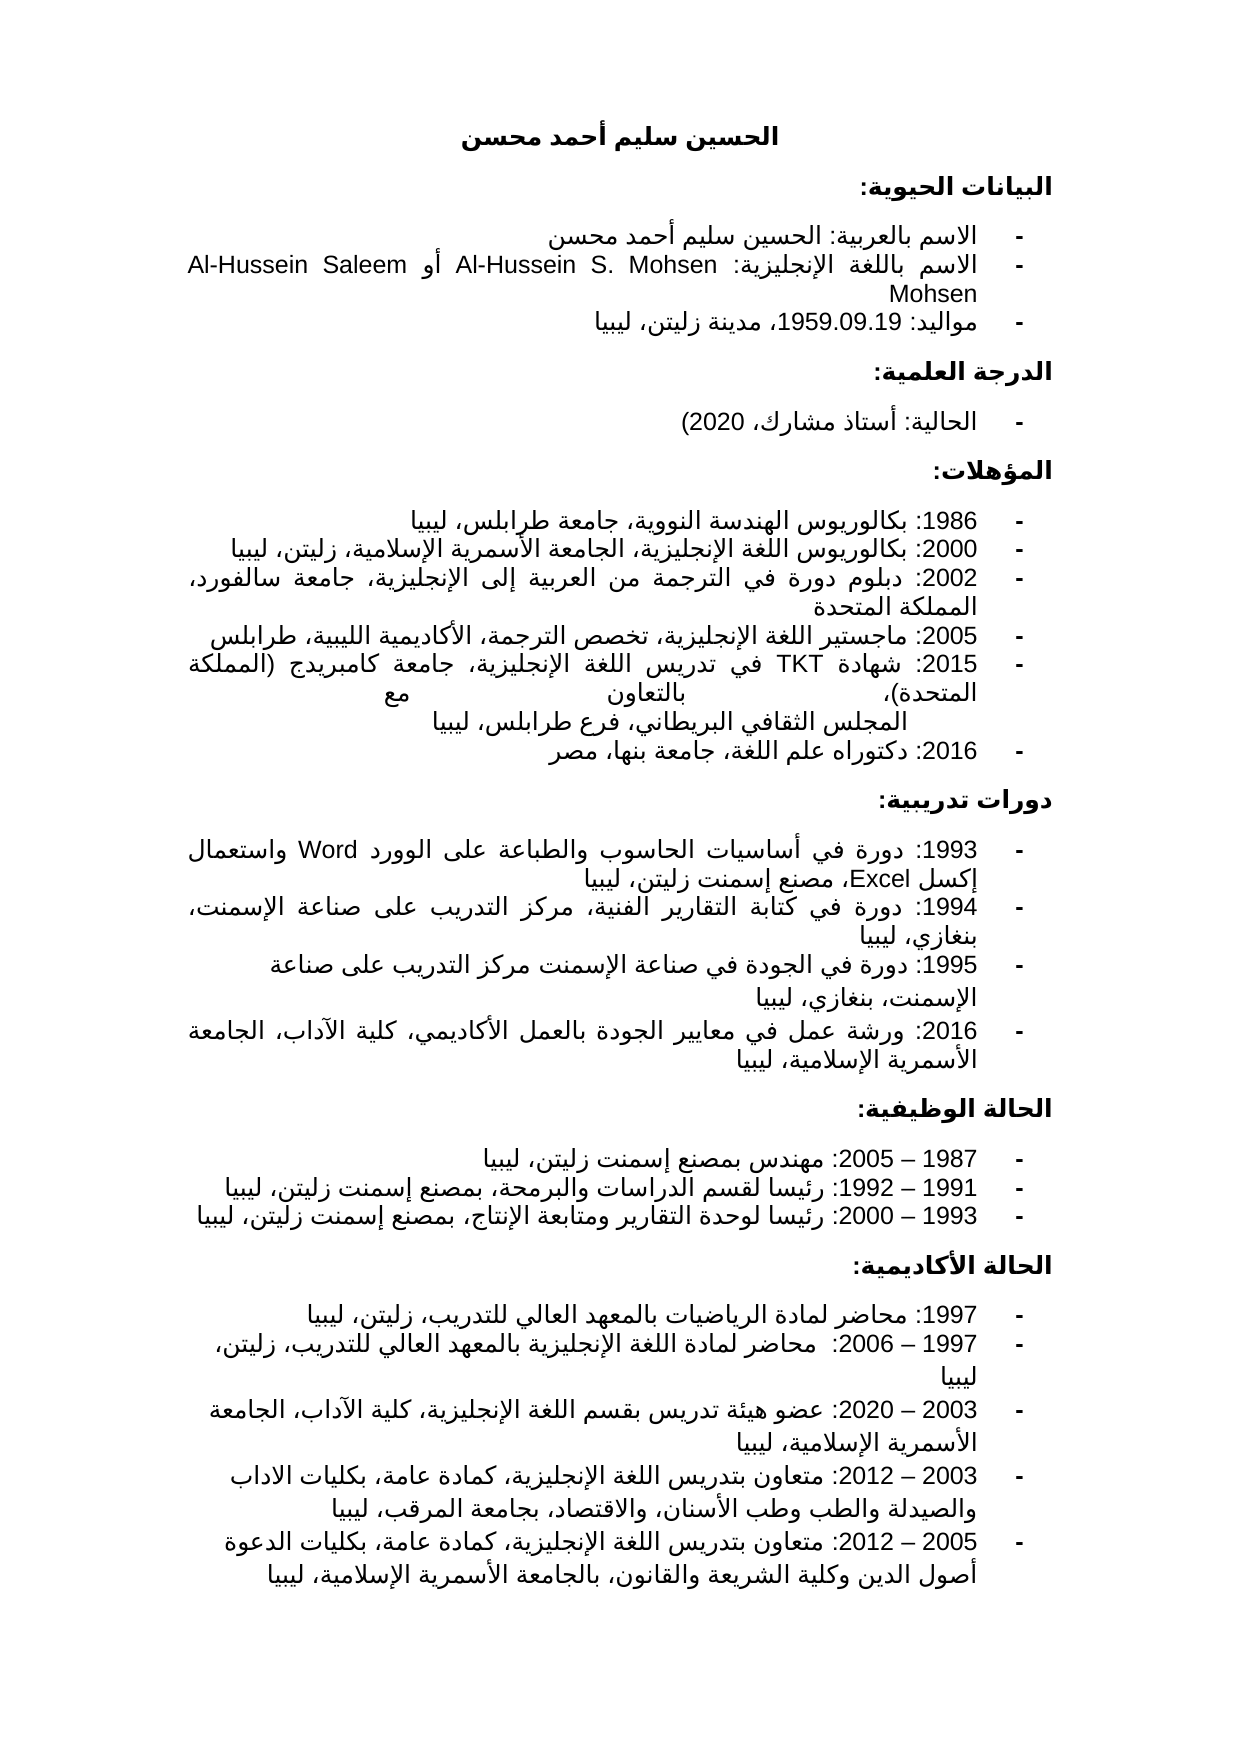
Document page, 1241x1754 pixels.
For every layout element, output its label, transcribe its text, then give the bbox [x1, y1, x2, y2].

list 1993: دورة في أساسيات الحاسوب والطباعة على الوورد Word واستعمال إكسل Excel، مصنع إسمنت زليتن، ليبيا [187, 835, 1015, 892]
list 1997: محاضر لمادة الرياضيات بالمعهد العالي للتدريب، زليتن، ليبيا [187, 1300, 1015, 1329]
text الحسين سليم أحمد محسن [187, 122, 1053, 151]
text الحالة الوظيفية: [187, 1094, 1053, 1123]
list 2016: ورشة عمل في معايير الجودة بالعمل الأكاديمي، كلية الآداب، الجامعة الأسمرية الإسلامية، ليبيا [187, 1016, 1015, 1073]
list 1987 – 2005: مهندس بمصنع إسمنت زليتن، ليبيا [187, 1144, 1015, 1172]
text الدرجة العلمية: [187, 357, 1053, 386]
list 2005 – 2012: متعاون بتدريس اللغة الإنجليزية، كمادة عامة، بكليات الدعوة أصول الدين وكلية الشريعة والقانون، بالجامعة الأسمرية الإسلامية، ليبيا [187, 1527, 1015, 1589]
list 2016: دكتوراه علم اللغة، جامعة بنها، مصر [187, 736, 1015, 764]
list 1997 – 2006: محاضر لمادة اللغة الإنجليزية بالمعهد العالي للتدريب، زليتن، ليبيا [187, 1329, 1015, 1391]
list 1995: دورة في الجودة في صناعة الإسمنت مركز التدريب على صناعة الإسمنت، بنغازي، ليبيا [187, 950, 1015, 1012]
list 2003 – 2020: عضو هيئة تدريس بقسم اللغة الإنجليزية، كلية الآداب، الجامعة الأسمرية الإسلامية، ليبيا [187, 1395, 1015, 1457]
list الاسم باللغة الإنجليزية: Al-Hussein S. Mohsen أو Al-Hussein Saleem Mohsen [187, 250, 1015, 307]
list 1986: بكالوريوس الهندسة النووية، جامعة طرابلس، ليبيا [187, 506, 1015, 534]
list مواليد: 1959.09.19، مدينة زليتن، ليبيا [187, 307, 1015, 336]
list 2000: بكالوريوس اللغة الإنجليزية، الجامعة الأسمرية الإسلامية، زليتن، ليبيا [187, 534, 1015, 563]
list 2005: ماجستير اللغة الإنجليزية، تخصص الترجمة، الأكاديمية الليبية، طرابلس [187, 621, 1015, 649]
list الحالية: أستاذ مشارك، 2020) [187, 406, 1015, 435]
text دورات تدريبية: [187, 785, 1053, 814]
list الاسم بالعربية: الحسين سليم أحمد محسن [187, 221, 1015, 250]
list 2002: دبلوم دورة في الترجمة من العربية إلى الإنجليزية، جامعة سالفورد، المملكة المتحدة [187, 563, 1015, 621]
text المؤهلات: [187, 456, 1053, 485]
text البيانات الحيوية: [187, 171, 1053, 200]
list 1991 – 1992: رئيسا لقسم الدراسات والبرمحة، بمصنع إسمنت زليتن، ليبيا [187, 1172, 1015, 1201]
list 1993 – 2000: رئيسا لوحدة التقارير ومتابعة الإنتاج، بمصنع إسمنت زليتن، ليبيا [187, 1201, 1015, 1230]
list 1994: دورة في كتابة التقارير الفنية، مركز التدريب على صناعة الإسمنت، بنغازي، ليبيا [187, 892, 1015, 950]
list 2015: شهادة TKT في تدريس اللغة الإنجليزية، جامعة كامبريدج (المملكة المتحدة)، بالتعاون مع المجلس الثقافي البريطاني، فرع طرابلس، ليبيا [187, 649, 1015, 736]
list 2003 – 2012: متعاون بتدريس اللغة الإنجليزية، كمادة عامة، بكليات الاداب والصيدلة والطب وطب الأسنان، والاقتصاد، بجامعة المرقب، ليبيا [187, 1461, 1015, 1523]
text الحالة الأكاديمية: [187, 1251, 1053, 1279]
